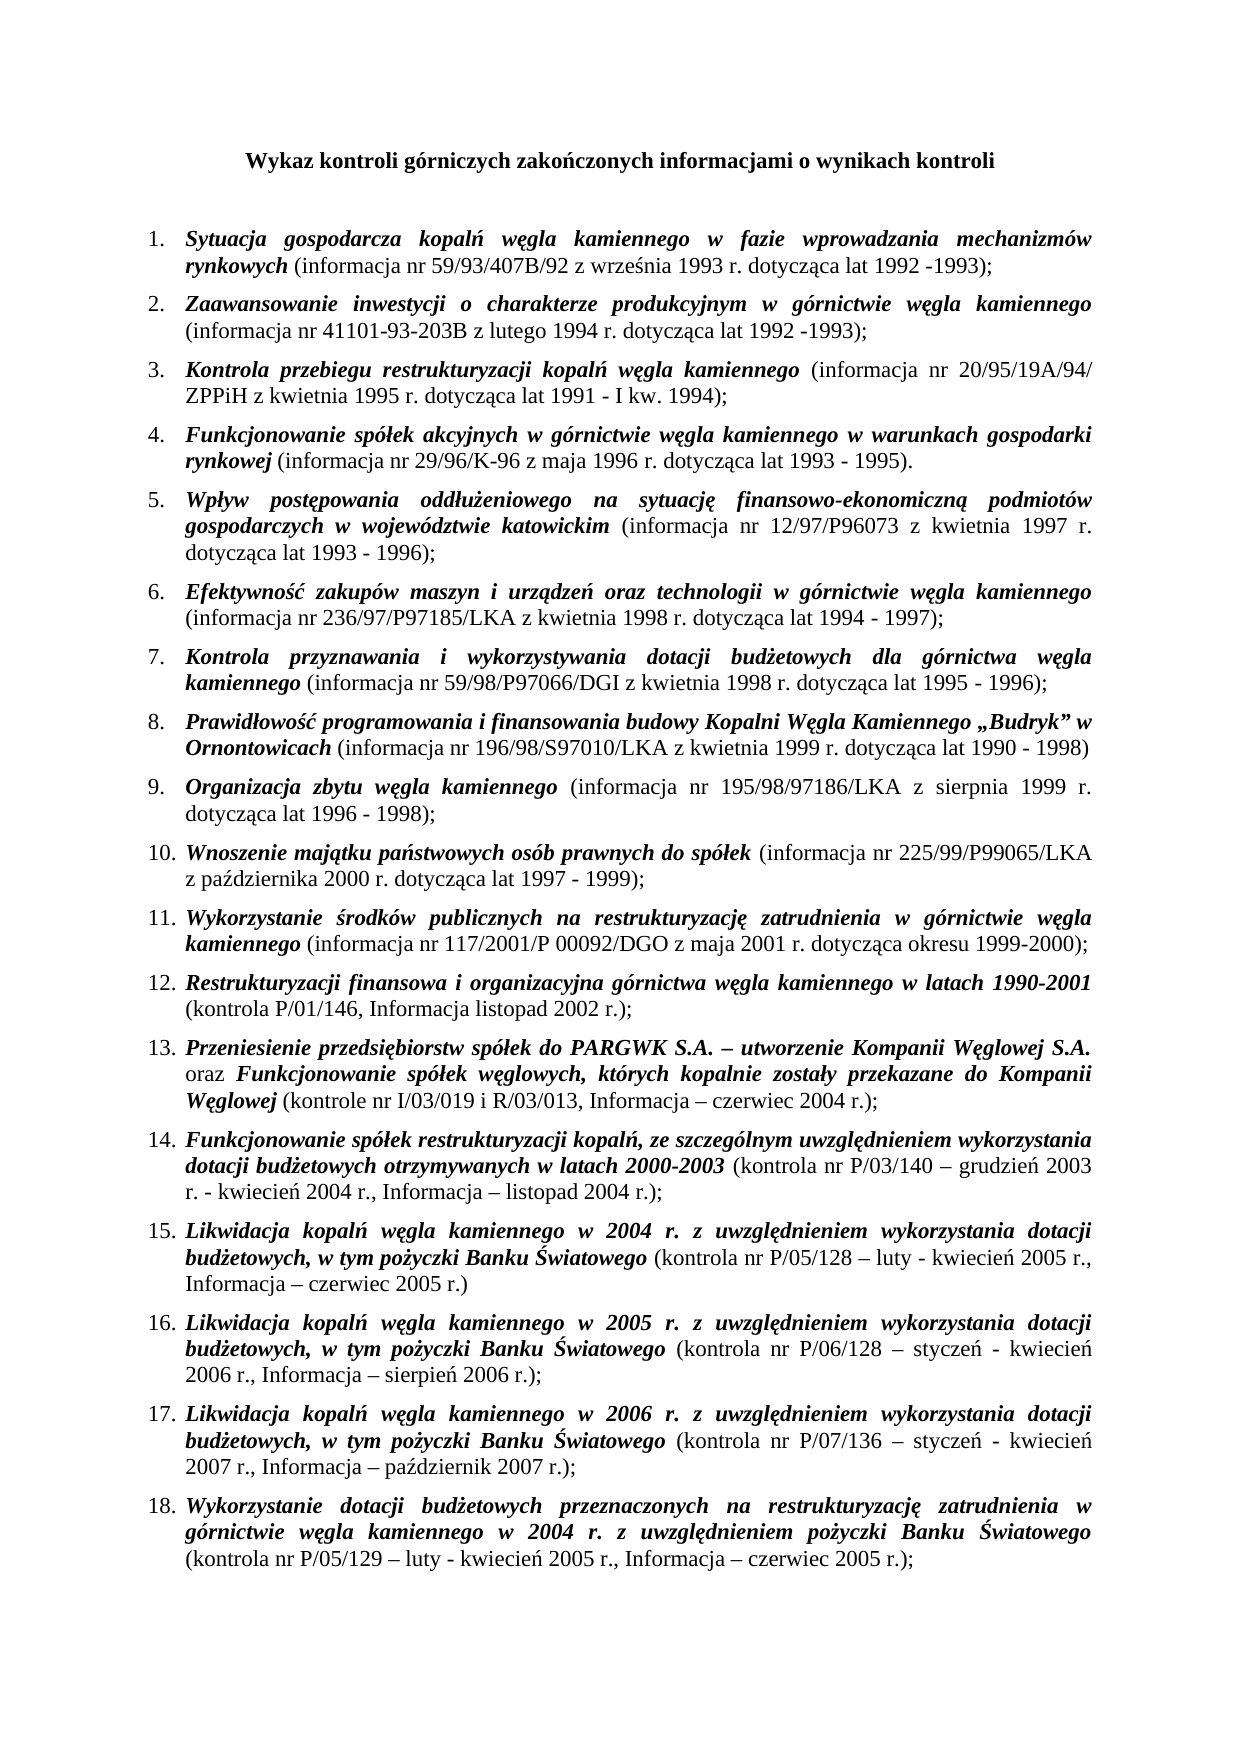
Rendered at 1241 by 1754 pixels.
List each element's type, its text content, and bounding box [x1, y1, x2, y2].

list Wpływ postępowania oddłużeniowego na sytuację finansowo-ekonomiczną podmiotów gospodarczych w województwie katowickim (informacja nr 12/97/P96073 z kwietnia 1997 r. dotycząca lat 1993 - 1996); [148, 486, 1093, 565]
list Restrukturyzacji finansowa i organizacyjna górnictwa węgla kamiennego w latach 1990-2001 (kontrola P/01/146, Informacja listopad 2002 r.); [148, 969, 1093, 1022]
list Wykorzystanie środków publicznych na restrukturyzację zatrudnienia w górnictwie węgla kamiennego (informacja nr 117/2001/P 00092/DGO z maja 2001 r. dotycząca okresu 1999-2000); [148, 904, 1093, 956]
text Wykaz kontroli górniczych zakończonych informacjami o wynikach kontroli [148, 148, 1093, 174]
list Funkcjonowanie spółek akcyjnych w górnictwie węgla kamiennego w warunkach gospodarki rynkowej (informacja nr 29/96/K-96 z maja 1996 r. dotycząca lat 1993 - 1995). [148, 421, 1093, 474]
list Likwidacja kopalń węgla kamiennego w 2004 r. z uwzględnieniem wykorzystania dotacji budżetowych, w tym pożyczki Banku Światowego (kontrola nr P/05/128 – luty - kwiecień 2005 r., Informacja – czerwiec 2005 r.) [148, 1217, 1093, 1296]
list Kontrola przebiegu restrukturyzacji kopalń węgla kamiennego (informacja nr 20/95/19A/94/ ZPPiH z kwietnia 1995 r. dotycząca lat 1991 - I kw. 1994); [148, 356, 1093, 408]
list Wykorzystanie dotacji budżetowych przeznaczonych na restrukturyzację zatrudnienia w górnictwie węgla kamiennego w 2004 r. z uwzględnieniem pożyczki Banku Światowego (kontrola nr P/05/129 – luty - kwiecień 2005 r., Informacja – czerwiec 2005 r.); [148, 1492, 1093, 1571]
list Efektywność zakupów maszyn i urządzeń oraz technologii w górnictwie węgla kamiennego (informacja nr 236/97/P97185/LKA z kwietnia 1998 r. dotycząca lat 1994 - 1997); [148, 578, 1093, 630]
list Wnoszenie majątku państwowych osób prawnych do spółek (informacja nr 225/99/P99065/LKA z października 2000 r. dotycząca lat 1997 - 1999); [148, 838, 1093, 891]
list Zaawansowanie inwestycji o charakterze produkcyjnym w górnictwie węgla kamiennego (informacja nr 41101-93-203B z lutego 1994 r. dotycząca lat 1992 -1993); [148, 291, 1093, 343]
list Likwidacja kopalń węgla kamiennego w 2005 r. z uwzględnieniem wykorzystania dotacji budżetowych, w tym pożyczki Banku Światowego (kontrola nr P/06/128 – styczeń - kwiecień 2006 r., Informacja – sierpień 2006 r.); [148, 1309, 1093, 1388]
list Organizacja zbytu węgla kamiennego (informacja nr 195/98/97186/LKA z sierpnia 1999 r. dotycząca lat 1996 - 1998); [148, 773, 1093, 826]
list Przeniesienie przedsiębiorstw spółek do PARGWK S.A. – utworzenie Kompanii Węglowej S.A. oraz Funkcjonowanie spółek węglowych, których kopalnie zostały przekazane do Kompanii Węglowej (kontrole nr I/03/019 i R/03/013, Informacja – czerwiec 2004 r.); [148, 1034, 1093, 1113]
list Kontrola przyznawania i wykorzystywania dotacji budżetowych dla górnictwa węgla kamiennego (informacja nr 59/98/P97066/DGI z kwietnia 1998 r. dotycząca lat 1995 - 1996); [148, 643, 1093, 696]
list Sytuacja gospodarcza kopalń węgla kamiennego w fazie wprowadzania mechanizmów rynkowych (informacja nr 59/93/407B/92 z września 1993 r. dotycząca lat 1992 -1993); [148, 225, 1093, 278]
list Likwidacja kopalń węgla kamiennego w 2006 r. z uwzględnieniem wykorzystania dotacji budżetowych, w tym pożyczki Banku Światowego (kontrola nr P/07/136 – styczeń - kwiecień 2007 r., Informacja – październik 2007 r.); [148, 1400, 1093, 1479]
list Prawidłowość programowania i finansowania budowy Kopalni Węgla Kamiennego „Budryk” w Ornontowicach (informacja nr 196/98/S97010/LKA z kwietnia 1999 r. dotycząca lat 1990 - 1998) [148, 708, 1093, 761]
list Funkcjonowanie spółek restrukturyzacji kopalń, ze szczególnym uwzględnieniem wykorzystania dotacji budżetowych otrzymywanych w latach 2000-2003 (kontrola nr P/03/140 – grudzień 2003 r. - kwiecień 2004 r., Informacja – listopad 2004 r.); [148, 1126, 1093, 1205]
